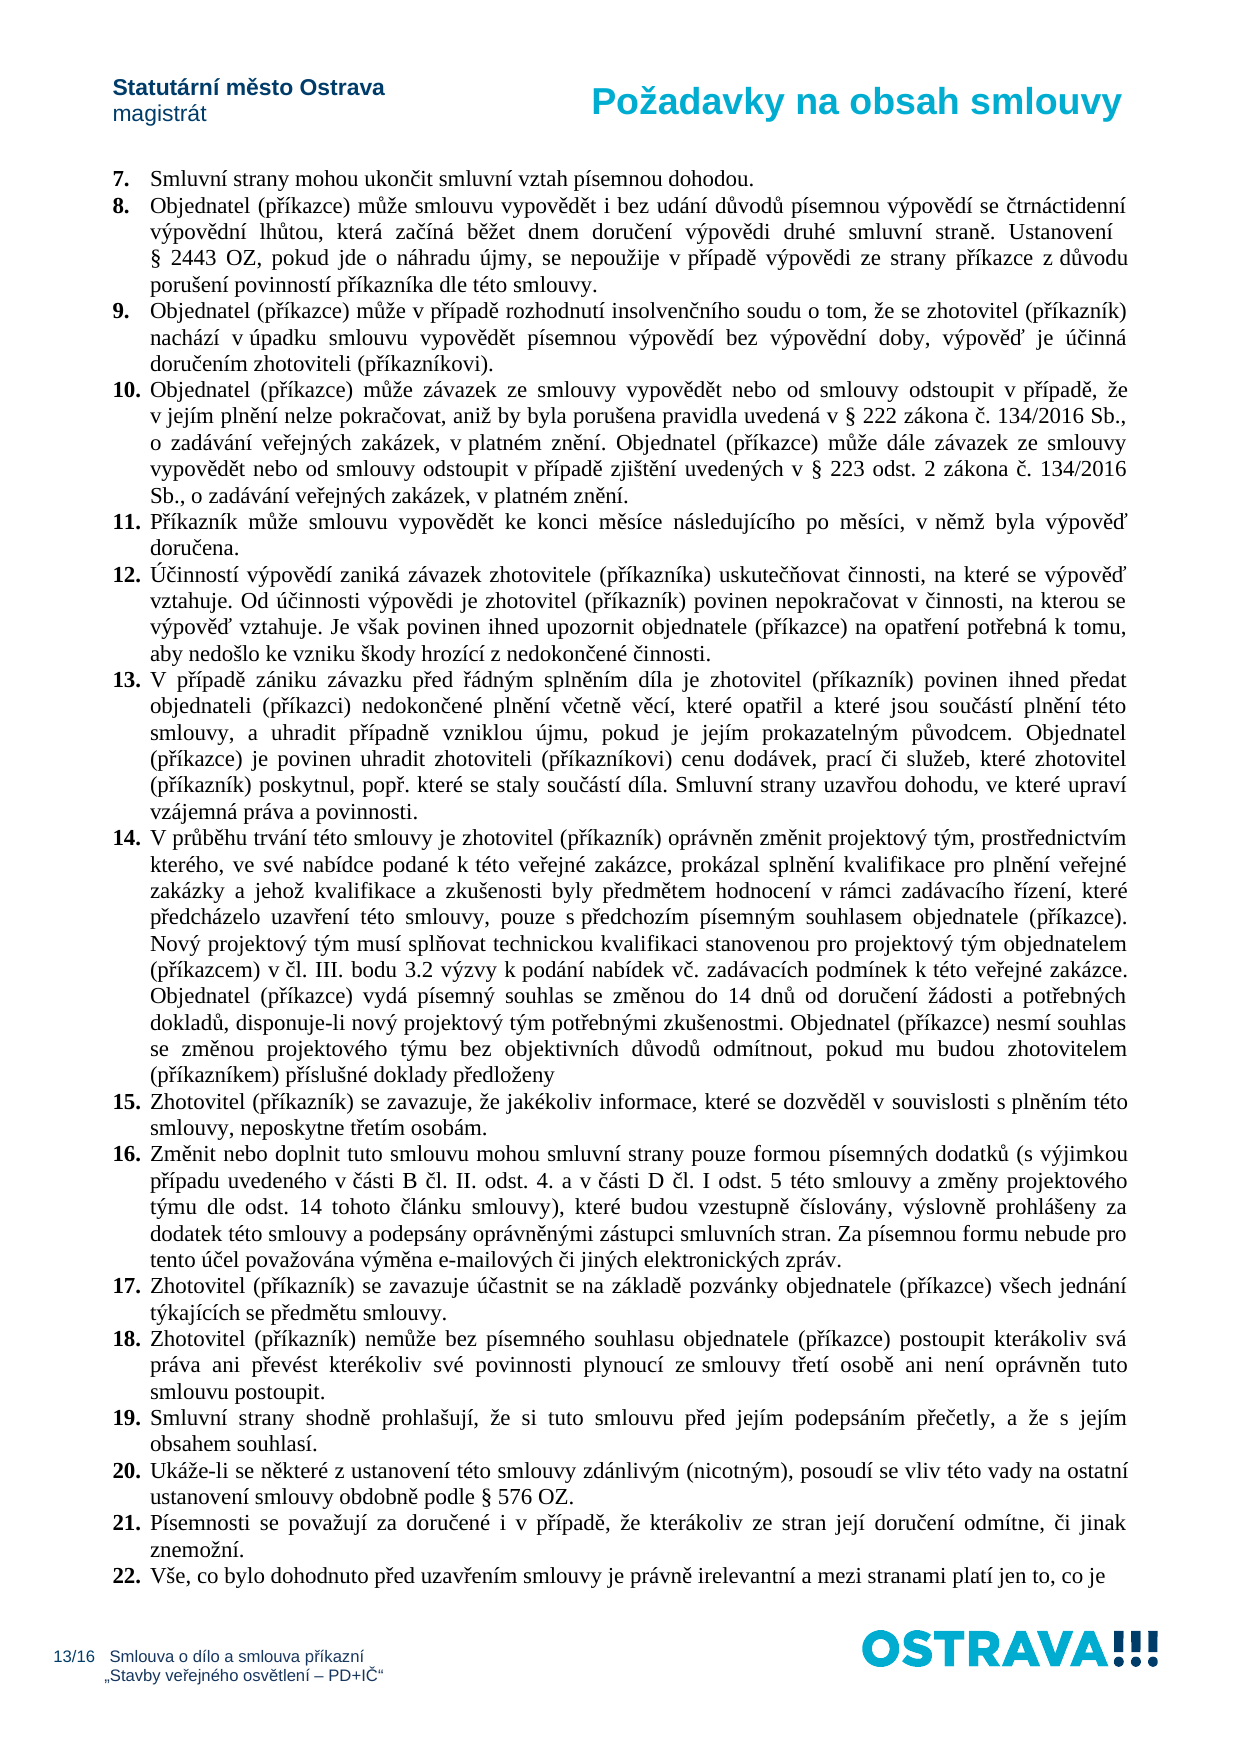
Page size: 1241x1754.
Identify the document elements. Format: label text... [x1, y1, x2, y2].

list Zhotovitel (příkazník) se zavazuje účastnit se na základě pozvánky objednatele (příkazce) všech jednání týkajících se předmětu smlouvy. [112, 1272, 1128, 1325]
picture [862, 1630, 1158, 1667]
list Zhotovitel (příkazník) nemůže bez písemného souhlasu objednatele (příkazce) postoupit kterákoliv svá práva ani převést kterékoliv své povinnosti plynoucí ze smlouvy třetí osobě ani není oprávněn tuto smlouvu postoupit. [112, 1325, 1128, 1404]
list Objednatel (příkazce) může smlouvu vypovědět i bez udání důvodů písemnou výpovědí se čtrnáctidenní výpovědní lhůtou, která začíná běžet dnem doručení výpovědi druhé smluvní straně. Ustanovení § 2443 OZ, pokud jde o náhradu újmy, se nepoužije v případě výpovědi ze strany příkazce z důvodu porušení povinností příkazníka dle této smlouvy. [112, 192, 1128, 297]
list Objednatel (příkazce) může v případě rozhodnutí insolvenčního soudu o tom, že se zhotovitel (příkazník) nachází v úpadku smlouvu vypovědět písemnou výpovědí bez výpovědní doby, výpověď je účinná doručením zhotoviteli (příkazníkovi). [112, 297, 1128, 376]
list Zhotovitel (příkazník) se zavazuje, že jakékoliv informace, které se dozvěděl v souvislosti s plněním této smlouvy, neposkytne třetím osobám. [112, 1088, 1128, 1141]
list Účinností výpovědí zaniká závazek zhotovitele (příkazníka) uskutečňovat činnosti, na které se výpověď vztahuje. Od účinnosti výpovědi je zhotovitel (příkazník) povinen nepokračovat v činnosti, na kterou se výpověď vztahuje. Je však povinen ihned upozornit objednatele (příkazce) na opatření potřebná k tomu, aby nedošlo ke vzniku škody hrozící z nedokončené činnosti. [112, 561, 1128, 666]
list Písemnosti se považují za doručené i v případě, že kterákoliv ze stran její doručení odmítne, či jinak znemožní. [112, 1509, 1128, 1562]
list Smluvní strany shodně prohlašují, že si tuto smlouvu před jejím podepsáním přečetly, a že s jejím obsahem souhlasí. [112, 1404, 1128, 1457]
list Příkazník může smlouvu vypovědět ke konci měsíce následujícího po měsíci, v němž byla výpověď doručena. [112, 508, 1128, 561]
list Změnit nebo doplnit tuto smlouvu mohou smluvní strany pouze formou písemných dodatků (s výjimkou případu uvedeného v části B čl. II. odst. 4. a v části D čl. I odst. 5 této smlouvy a změny projektového týmu dle odst. 14 tohoto článku smlouvy), které budou vzestupně číslovány, výslovně prohlášeny za dodatek této smlouvy a podepsány oprávněnými zástupci smluvních stran. Za písemnou formu nebude pro tento účel považována výměna e-mailových či jiných elektronických zpráv. [112, 1141, 1128, 1272]
list Smluvní strany mohou ukončit smluvní vztah písemnou dohodou. [112, 165, 1128, 192]
list Objednatel (příkazce) může závazek ze smlouvy vypovědět nebo od smlouvy odstoupit v případě, že v jejím plnění nelze pokračovat, aniž by byla porušena pravidla uvedená v § 222 zákona č. 134/2016 Sb., o zadávání veřejných zakázek, v platném znění. Objednatel (příkazce) může dále závazek ze smlouvy vypovědět nebo od smlouvy odstoupit v případě zjištění uvedených v § 223 odst. 2 zákona č. 134/2016 Sb., o zadávání veřejných zakázek, v platném znění. [112, 376, 1128, 508]
list V průběhu trvání této smlouvy je zhotovitel (příkazník) oprávněn změnit projektový tým, prostřednictvím kterého, ve své nabídce podané k této veřejné zakázce, prokázal splnění kvalifikace pro plnění veřejné zakázky a jehož kvalifikace a zkušenosti byly předmětem hodnocení v rámci zadávacího řízení, které předcházelo uzavření této smlouvy, pouze s předchozím písemným souhlasem objednatele (příkazce). Nový projektový tým musí splňovat technickou kvalifikaci stanovenou pro projektový tým objednatelem (příkazcem) v čl. III. bodu 3.2 výzvy k podání nabídek vč. zadávacích podmínek k této veřejné zakázce. Objednatel (příkazce) vydá písemný souhlas se změnou do 14 dnů od doručení žádosti a potřebných dokladů, disponuje-li nový projektový tým potřebnými zkušenostmi. Objednatel (příkazce) nesmí souhlas se změnou projektového týmu bez objektivních důvodů odmítnout, pokud mu budou zhotovitelem (příkazníkem) příslušné doklady předloženy [112, 824, 1128, 1088]
list Ukáže-li se některé z ustanovení této smlouvy zdánlivým (nicotným), posoudí se vliv této vady na ostatní ustanovení smlouvy obdobně podle § 576 OZ. [112, 1457, 1128, 1509]
list Vše, co bylo dohodnuto před uzavřením smlouvy je právně irelevantní a mezi stranami platí jen to, co je [112, 1562, 1128, 1588]
list V případě zániku závazku před řádným splněním díla je zhotovitel (příkazník) povinen ihned předat objednateli (příkazci) nedokončené plnění včetně věcí, které opatřil a které jsou součástí plnění této smlouvy, a uhradit případně vzniklou újmu, pokud je jejím prokazatelným původcem. Objednatel (příkazce) je povinen uhradit zhotoviteli (příkazníkovi) cenu dodávek, prací či služeb, které zhotovitel (příkazník) poskytnul, popř. které se staly součástí díla. Smluvní strany uzavřou dohodu, ve které upraví vzájemná práva a povinnosti. [112, 666, 1128, 824]
